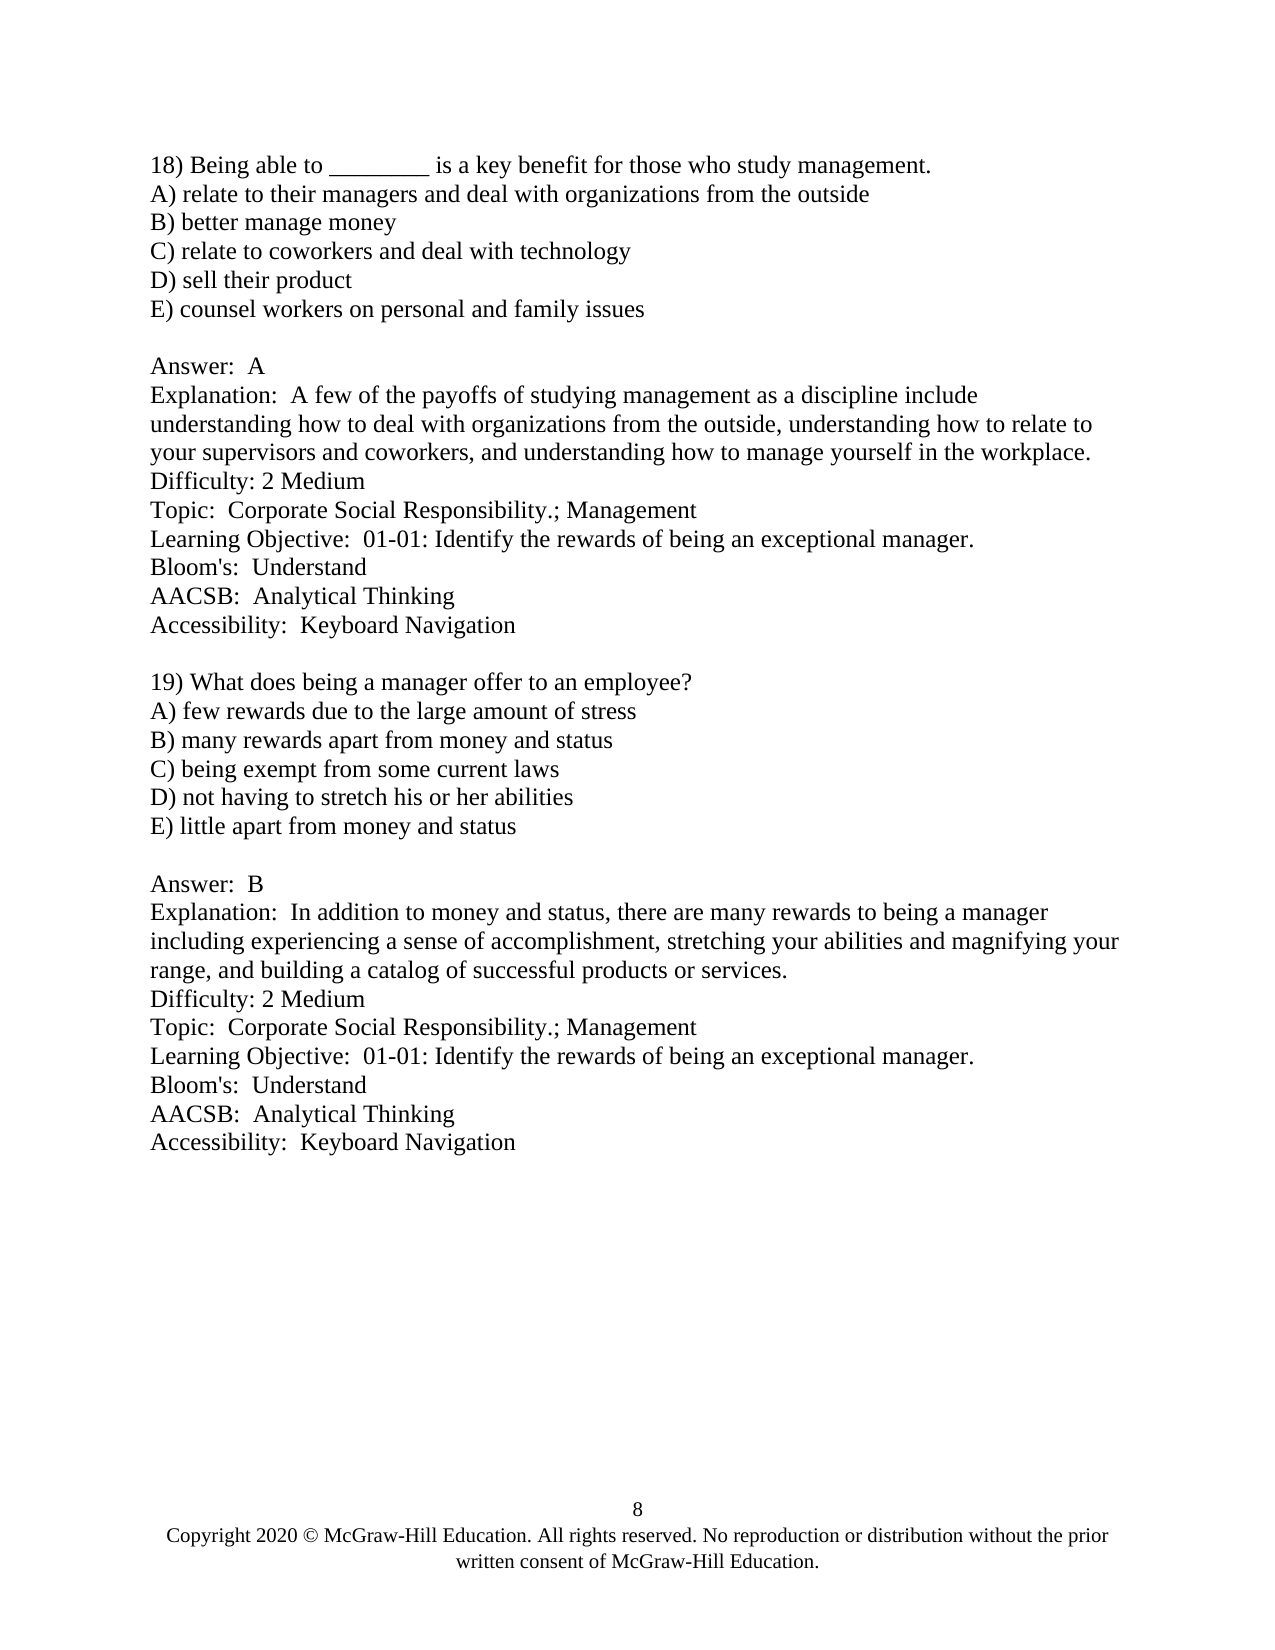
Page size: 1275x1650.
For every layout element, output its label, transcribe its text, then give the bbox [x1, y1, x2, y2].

text Difficulty: 2 Medium [150, 466, 1125, 495]
text Answer: A [150, 351, 1125, 380]
text Accessibility: Keyboard Navigation [150, 1127, 1125, 1156]
text Explanation: In addition to money and status, there are many rewards to being a manager including experiencing a sense of accomplishment, stretching your abilities and magnifying your range, and building a catalog of successful products or services. [150, 897, 1125, 984]
text Bloom's: Understand [150, 1070, 1125, 1099]
text Bloom's: Understand [150, 552, 1125, 581]
text 19) What does being a manager offer to an employee? [150, 667, 1125, 696]
text Topic: Corporate Social Responsibility.; Management [150, 495, 1125, 524]
text Answer: B [150, 869, 1125, 897]
text Explanation: A few of the payoffs of studying management as a discipline include understanding how to deal with organizations from the outside, understanding how to relate to your supervisors and coworkers, and understanding how to manage yourself in the workplace. [150, 380, 1125, 466]
text A) relate to their managers and deal with organizations from the outside [150, 179, 1125, 207]
text Learning Objective: 01-01: Identify the rewards of being an exceptional manager. [150, 1041, 1125, 1070]
text E) counsel workers on personal and family issues [150, 294, 1125, 322]
text C) relate to coworkers and deal with technology [150, 236, 1125, 265]
text AACSB: Analytical Thinking [150, 1099, 1125, 1127]
text D) sell their product [150, 265, 1125, 294]
text 18) Being able to ________ is a key benefit for those who study management. [150, 150, 1125, 179]
text Learning Objective: 01-01: Identify the rewards of being an exceptional manager. [150, 524, 1125, 552]
text C) being exempt from some current laws [150, 754, 1125, 782]
text AACSB: Analytical Thinking [150, 581, 1125, 610]
text D) not having to stretch his or her abilities [150, 782, 1125, 811]
text B) many rewards apart from money and status [150, 725, 1125, 754]
text Topic: Corporate Social Responsibility.; Management [150, 1012, 1125, 1041]
text B) better manage money [150, 207, 1125, 236]
text A) few rewards due to the large amount of stress [150, 696, 1125, 725]
text Accessibility: Keyboard Navigation [150, 610, 1125, 639]
text E) little apart from money and status [150, 811, 1125, 840]
text Difficulty: 2 Medium [150, 984, 1125, 1012]
